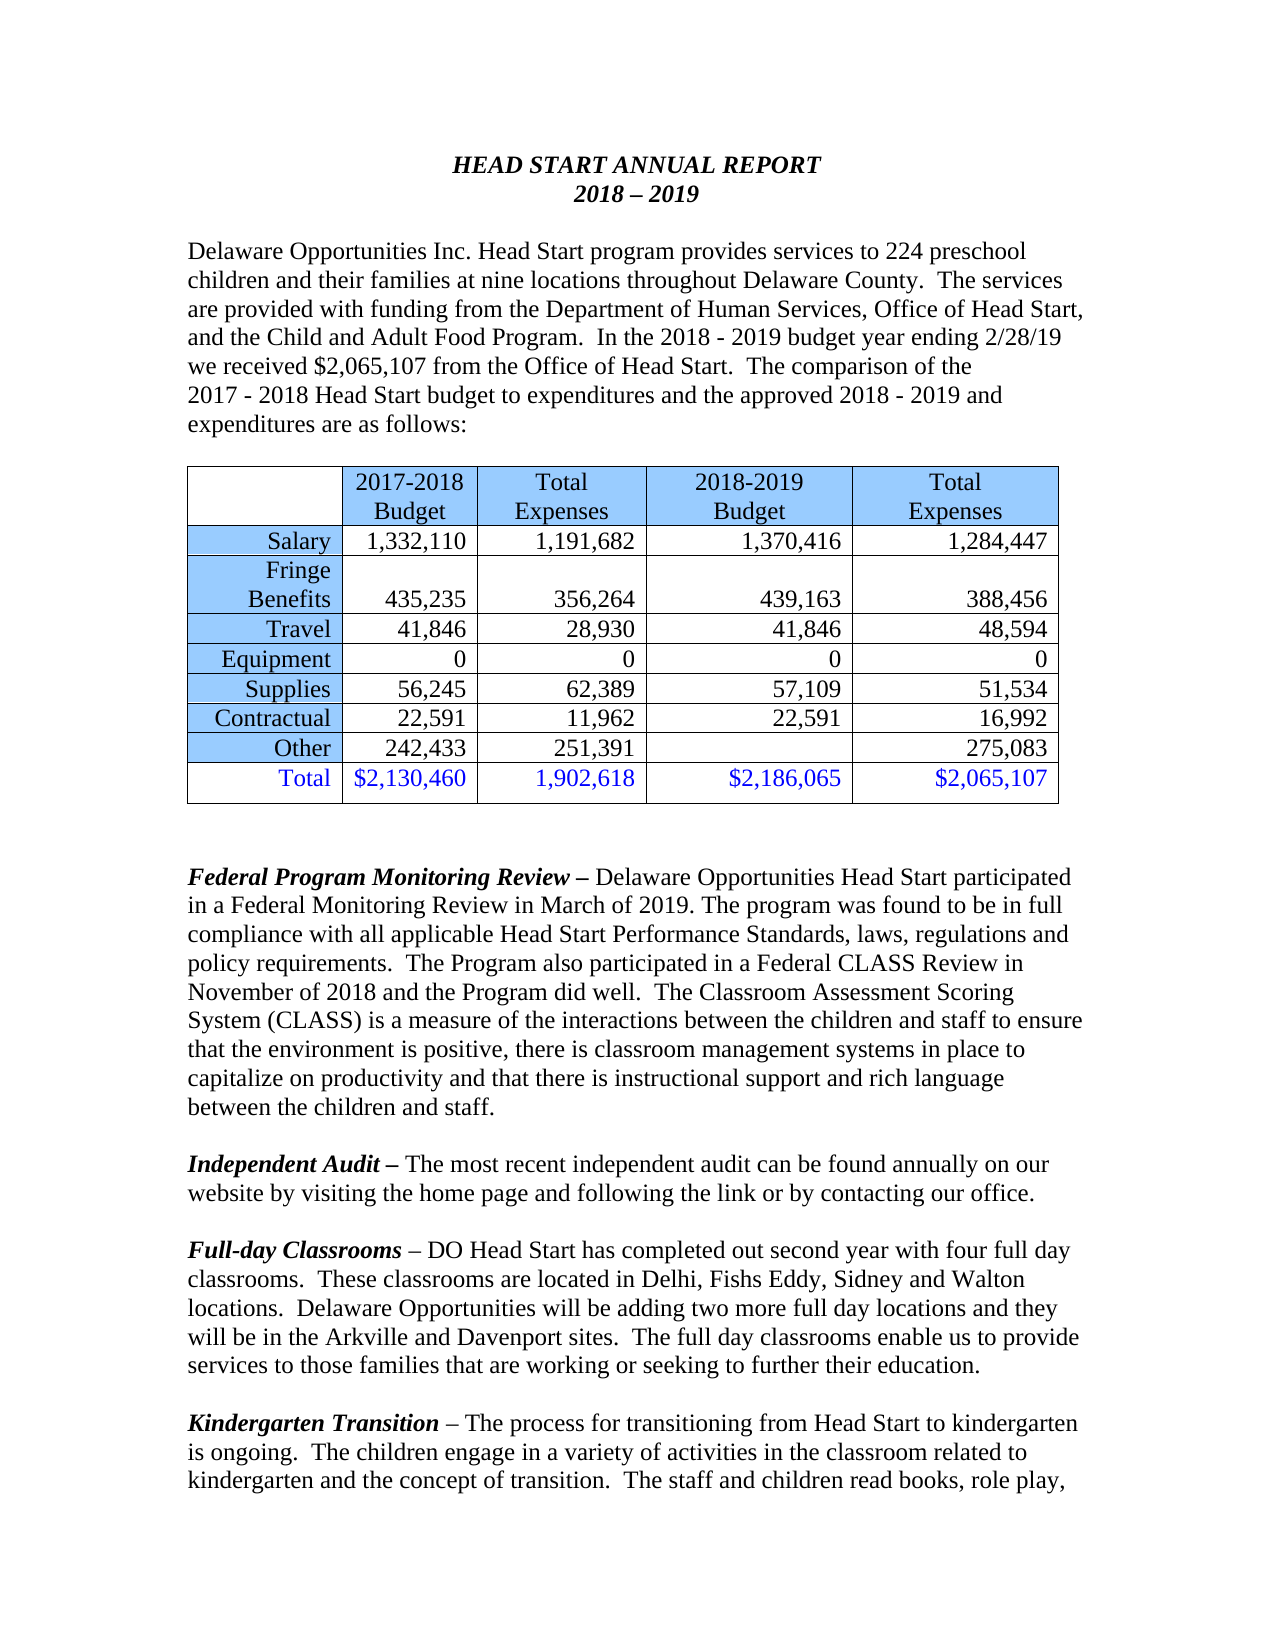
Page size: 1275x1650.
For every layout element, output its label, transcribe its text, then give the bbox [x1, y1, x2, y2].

text Independent Audit – The most recent independent audit can be found annually on our website by visiting the home page and following the link or by contacting our office. [187, 1149, 1087, 1207]
table_cell Contractual [188, 704, 342, 732]
table_cell 28,930 [478, 614, 646, 643]
table_cell $2,186,065 [647, 763, 852, 803]
text 2017 - 2018 Head Start budget to expenditures and the approved 2018 - 2019 and expenditures are as follows: [187, 380, 1087, 437]
table_cell 1,284,447 [853, 526, 1058, 554]
table_cell 41,846 [343, 614, 477, 643]
table_header [188, 467, 342, 525]
table_cell 0 [647, 644, 852, 673]
table_cell 0 [853, 644, 1058, 673]
table_cell 0 [343, 644, 477, 673]
table_cell Fringe Benefits [188, 556, 342, 613]
table_cell Travel [188, 614, 342, 643]
table_cell 57,109 [647, 674, 852, 702]
table_cell [647, 733, 852, 762]
table_cell 1,191,682 [478, 526, 646, 554]
table_header Total Expenses [853, 467, 1058, 525]
text Delaware Opportunities Inc. Head Start program provides services to 224 preschool children and their families at nine locations throughout Delaware County. The services are provided with funding from the Department of Human Services, Office of Head Start, and the Child and Adult Food Program. In the 2018 - 2019 budget year ending 2/28/19 we received $2,065,107 from the Office of Head Start. The comparison of the [187, 236, 1087, 380]
table_cell 11,962 [478, 704, 646, 732]
table_cell 22,591 [343, 704, 477, 732]
table_cell 275,083 [853, 733, 1058, 762]
table_cell 16,992 [853, 704, 1058, 732]
table_cell 51,534 [853, 674, 1058, 702]
table_cell 48,594 [853, 614, 1058, 643]
table_cell 439,163 [647, 556, 852, 613]
table_header 2017-2018 Budget [343, 467, 477, 525]
table_cell 0 [478, 644, 646, 673]
text 2018 – 2019 [187, 179, 1087, 207]
table_cell Other [188, 733, 342, 762]
table_cell 41,846 [647, 614, 852, 643]
text Federal Program Monitoring Review – Delaware Opportunities Head Start participated in a Federal Monitoring Review in March of 2019. The program was found to be in full compliance with all applicable Head Start Performance Standards, laws, regulations and policy requirements. The Program also participated in a Federal CLASS Review in November of 2018 and the Program did well. The Classroom Assessment Scoring System (CLASS) is a measure of the interactions between the children and staff to ensure that the environment is positive, there is classroom management systems in place to capitalize on productivity and that there is instructional support and rich language between the children and staff. [187, 862, 1087, 1121]
table_cell Salary [188, 526, 342, 554]
table_cell Equipment [188, 644, 342, 673]
text HEAD START ANNUAL REPORT [187, 150, 1087, 179]
table_cell 56,245 [343, 674, 477, 702]
table_cell $2,065,107 [853, 763, 1058, 803]
table_cell 356,264 [478, 556, 646, 613]
table_cell 1,902,618 [478, 763, 646, 803]
table_header Total Expenses [478, 467, 646, 525]
table_cell 1,332,110 [343, 526, 477, 554]
text Full-day Classrooms – DO Head Start has completed out second year with four full day classrooms. These classrooms are located in Delhi, Fishs Eddy, Sidney and Walton locations. Delaware Opportunities will be adding two more full day locations and they will be in the Arkville and Davenport sites. The full day classrooms enable us to provide services to those families that are working or seeking to further their education. [187, 1236, 1087, 1379]
table_cell 242,433 [343, 733, 477, 762]
table_cell $2,130,460 [343, 763, 477, 803]
table_cell 388,456 [853, 556, 1058, 613]
table_cell 251,391 [478, 733, 646, 762]
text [187, 1408, 1087, 1494]
table_cell 435,235 [343, 556, 477, 613]
table_cell Total [188, 763, 342, 803]
table_cell 1,370,416 [647, 526, 852, 554]
table_cell 22,591 [647, 704, 852, 732]
table_header 2018-2019 Budget [647, 467, 852, 525]
table_cell Supplies [188, 674, 342, 702]
table_cell 62,389 [478, 674, 646, 702]
